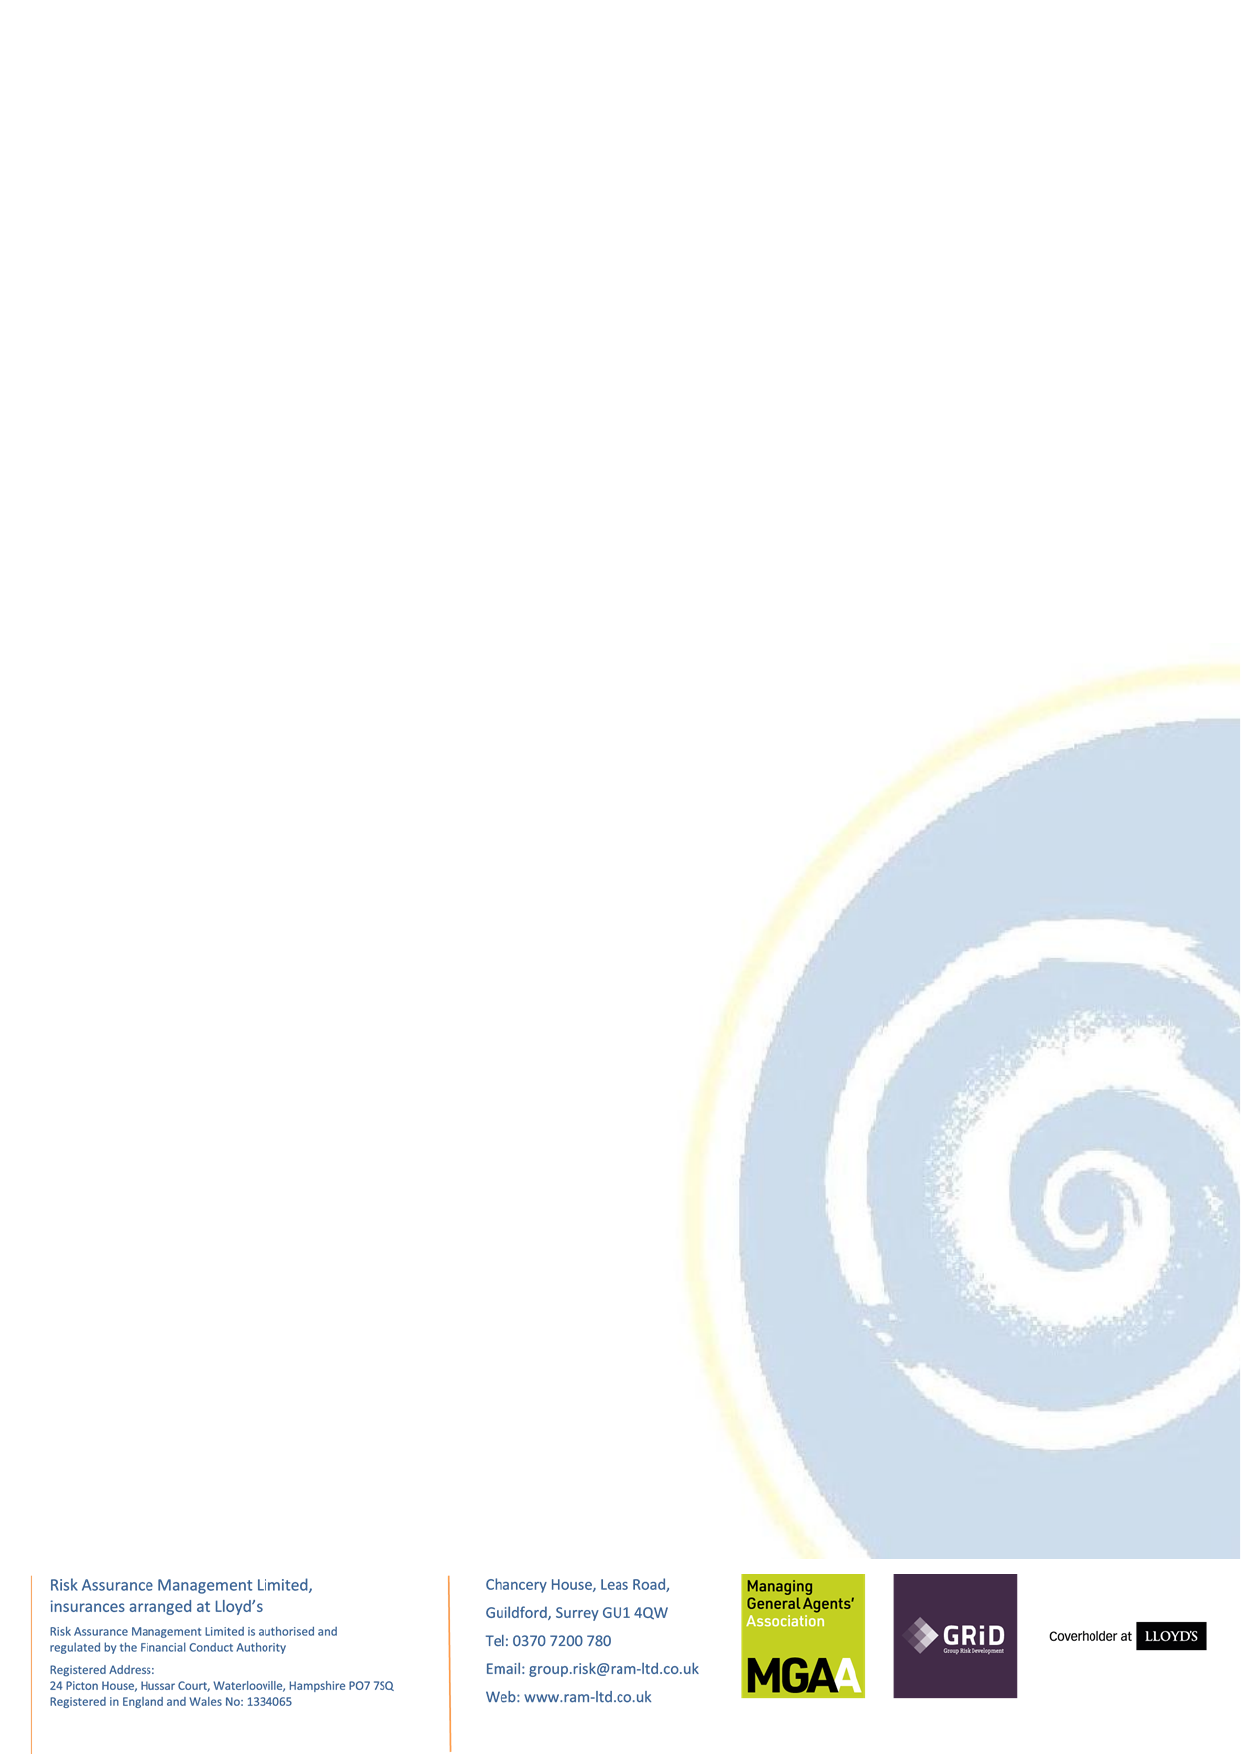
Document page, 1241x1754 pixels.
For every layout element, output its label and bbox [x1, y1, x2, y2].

picture [125, 643, 1241, 1559]
picture [30, 1574, 1210, 1754]
